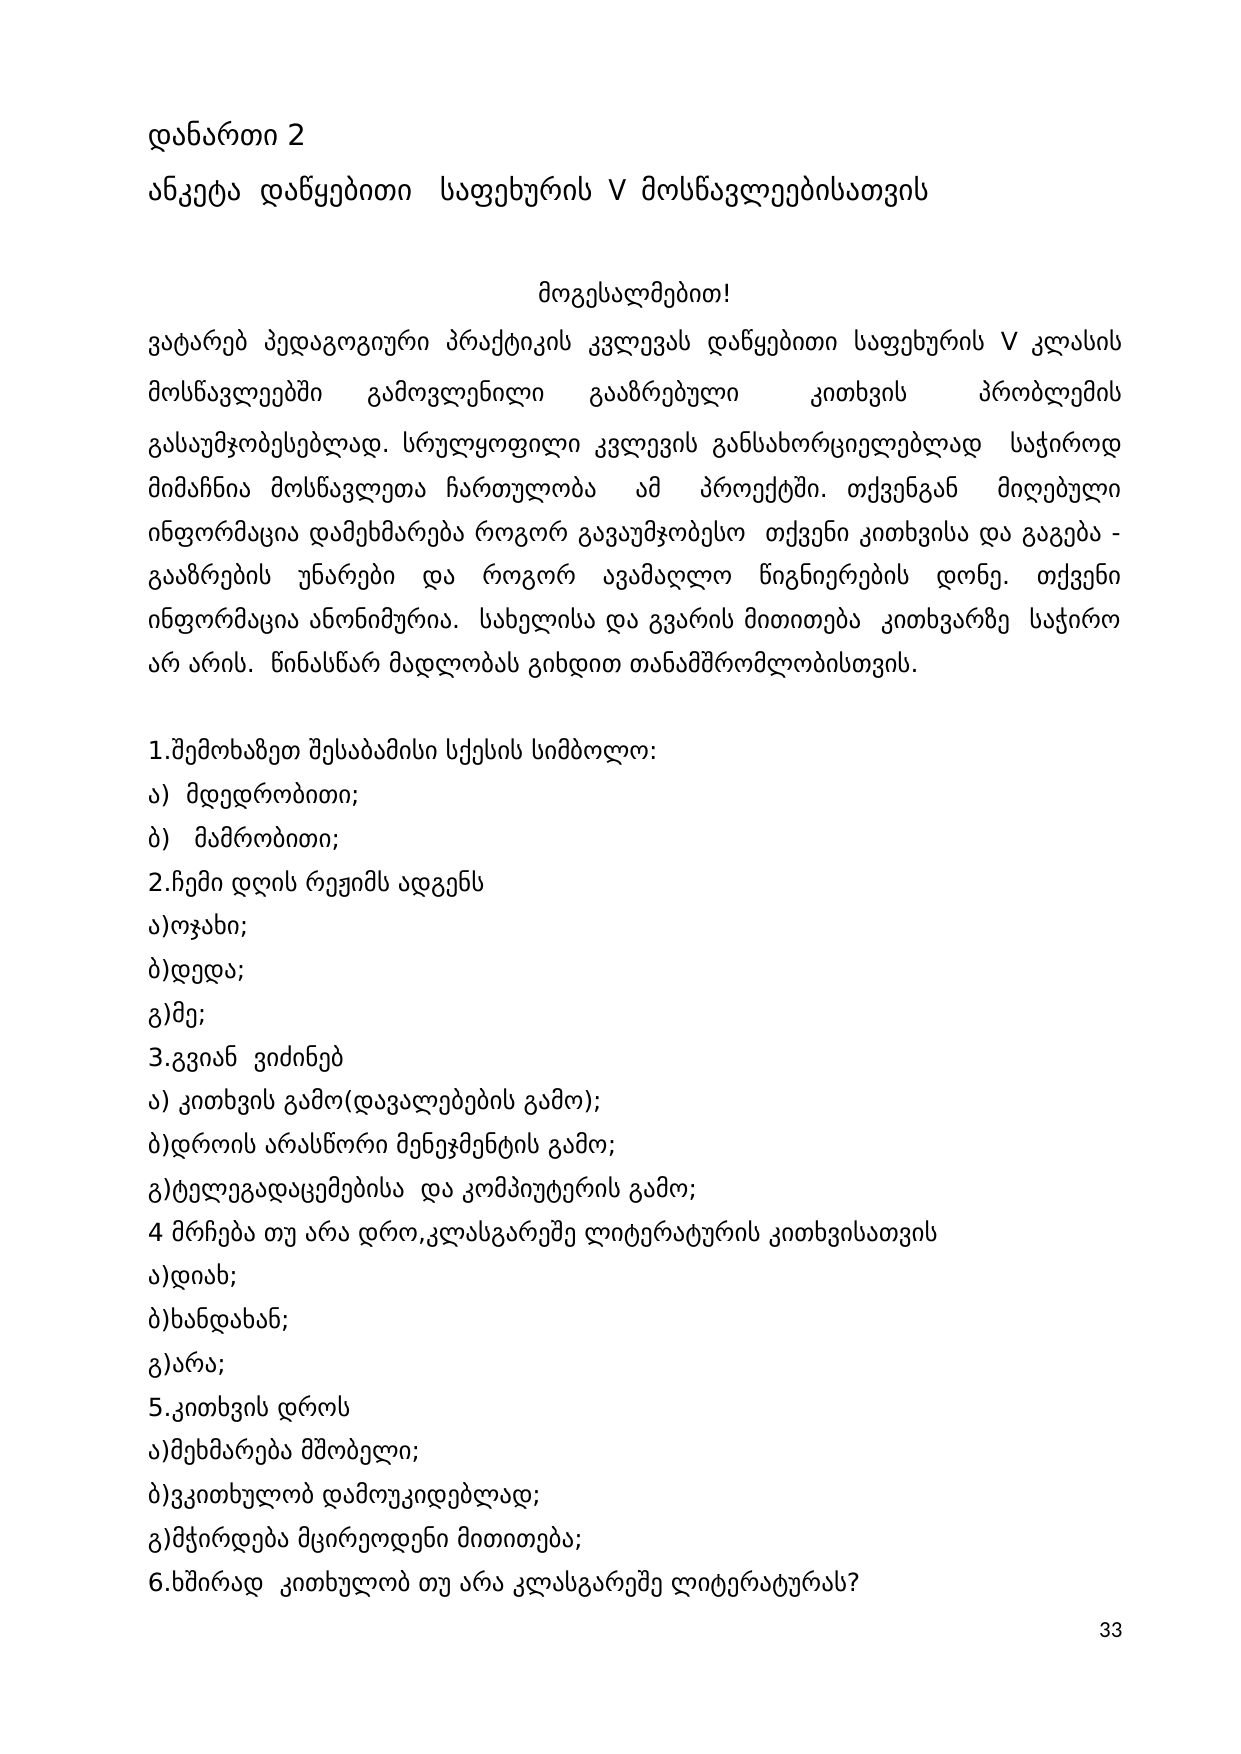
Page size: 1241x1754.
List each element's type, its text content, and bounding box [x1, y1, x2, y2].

text გ)მჭირდება მცირეოდენი მითითება; [148, 1524, 1122, 1553]
text 3.გვიან ვიძინებ [148, 1043, 1122, 1072]
text მოგესალმებით! [148, 279, 1122, 309]
text გ)მე; [148, 999, 1122, 1028]
text გ)ტელეგადაცემებისა და კომპიუტერის გამო; [148, 1174, 1122, 1203]
text ვატარებ პედაგოგიური პრაქტიკის კვლევას დაწყებითი საფეხურის V კლასის მოსწავლეებში გამოვლენილი გააზრებული კითხვის პრობლემის გასაუმჯობესებლად. სრულყოფილი კვლევის განსახორციელებლად საჭიროდ მიმაჩნია მოსწავლეთა ჩართულობა ამ პროექტში. თქვენგან მიღებული ინფორმაცია დამეხმარება როგორ გავაუმჯობესო თქვენი კითხვისა და გაგება -გააზრების უნარები და როგორ ავამაღლო წიგნიერების დონე. თქვენი ინფორმაცია ანონიმურია. სახელისა და გვარის მითითება კითხვარზე საჭირო არ არის. წინასწარ მადლობას გიხდით თანამშრომლობისთვის. [148, 323, 1122, 678]
text ბ)დროის არასწორი მენეჯმენტის გამო; [148, 1130, 1122, 1159]
text ა)ოჯახი; [148, 911, 1122, 941]
text ა)დიახ; [148, 1261, 1122, 1291]
text 4 მრჩება თუ არა დრო,კლასგარეშე ლიტერატურის კითხვისათვის [148, 1218, 1122, 1247]
text ბ)დედა; [148, 955, 1122, 984]
text ბ)ვკითხულობ დამოუკიდებლად; [148, 1480, 1122, 1509]
text ბ)ხანდახან; [148, 1305, 1122, 1334]
text ა)მეხმარება მშობელი; [148, 1436, 1122, 1466]
text ა) მდედრობითი; [148, 780, 1122, 809]
text 5.კითხვის დროს [148, 1393, 1122, 1422]
text 6.ხშირად კითხულობ თუ არა კლასგარეშე ლიტერატურას? [148, 1568, 1122, 1597]
text გ)არა; [148, 1349, 1122, 1378]
text ა) კითხვის გამო(დავალებების გამო); [148, 1086, 1122, 1116]
text ანკეტა დაწყებითი საფეხურის V მოსწავლეებისათვის [148, 169, 1122, 209]
text დანართი 2 [148, 118, 1122, 152]
text 2.ჩემი დღის რეჟიმს ადგენს [148, 868, 1122, 897]
text 1.შემოხაზეთ შესაბამისი სქესის სიმბოლო: [148, 736, 1122, 766]
text ბ) მამრობითი; [148, 824, 1122, 853]
